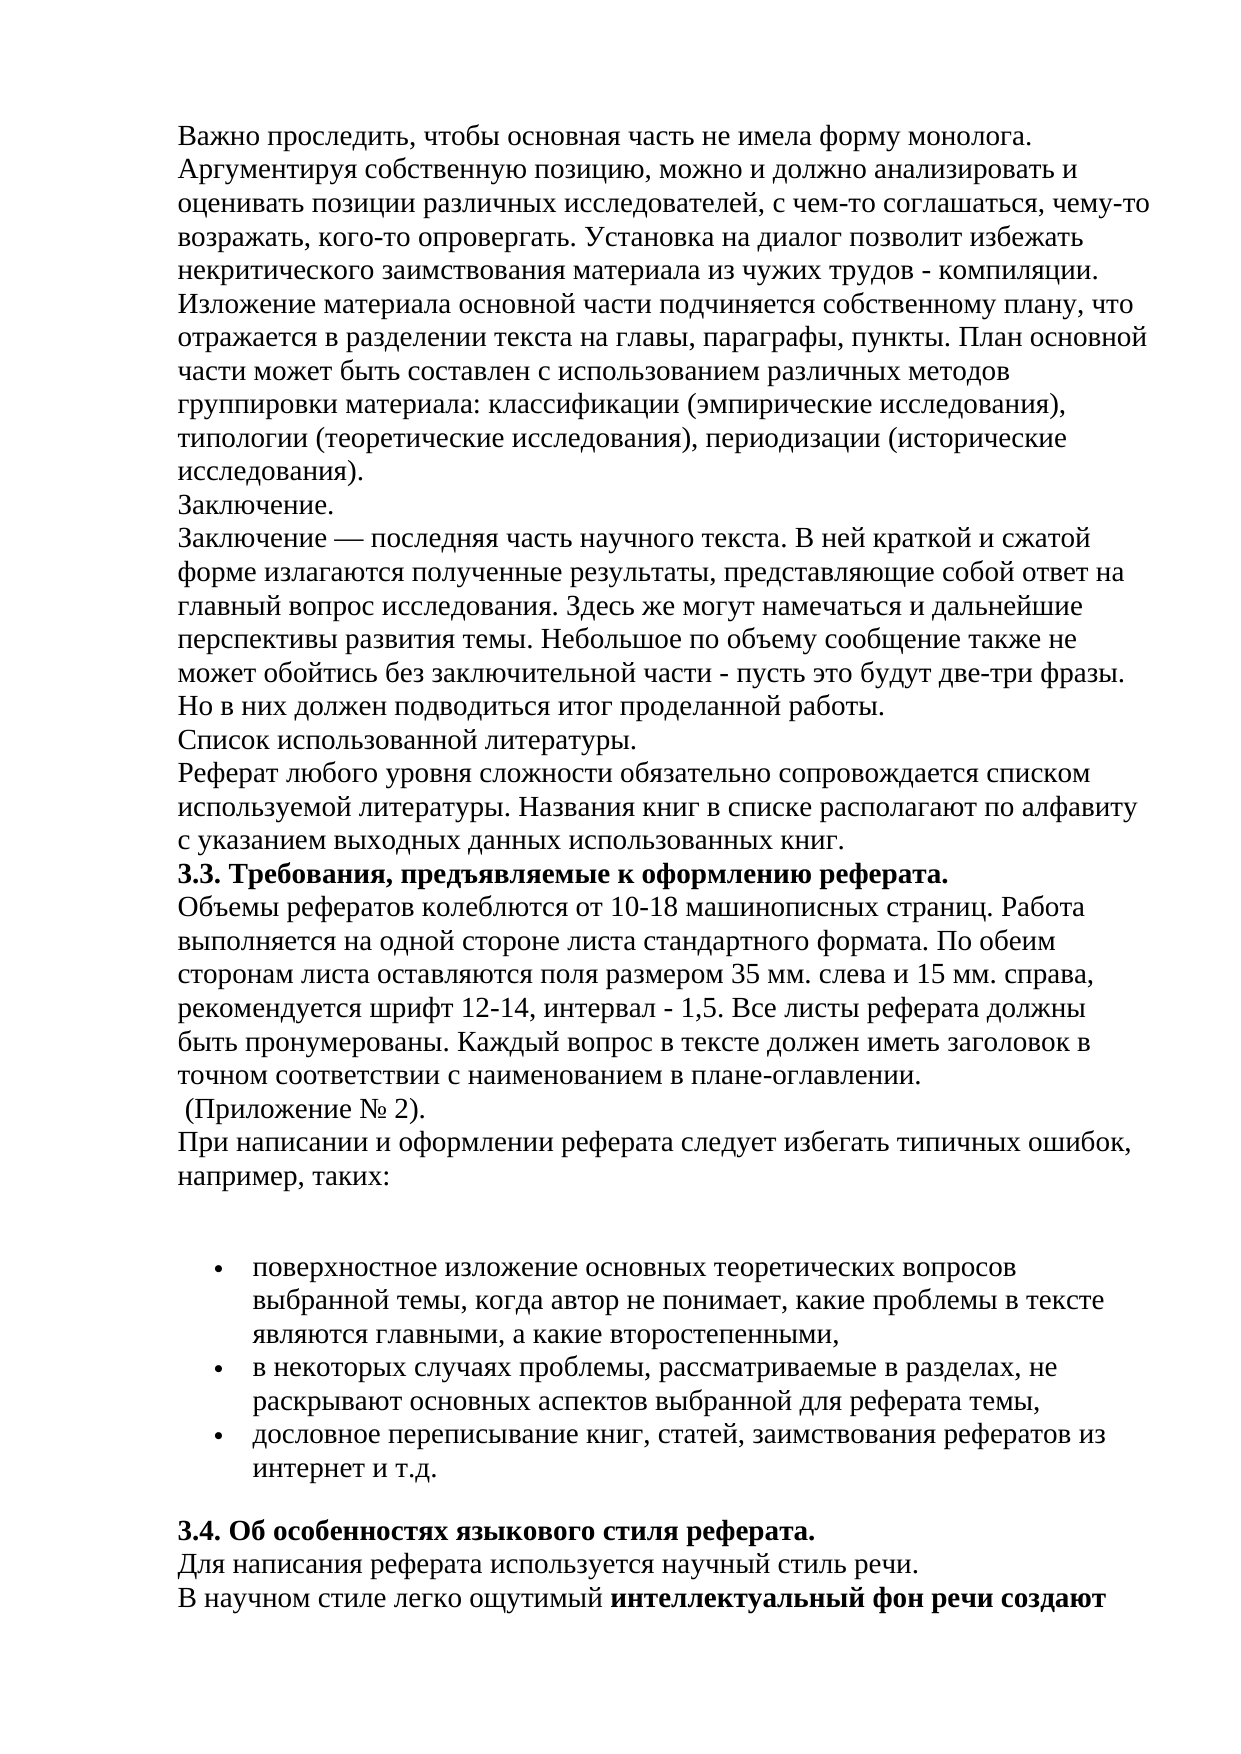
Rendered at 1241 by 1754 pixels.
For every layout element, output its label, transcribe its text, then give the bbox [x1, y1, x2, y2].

list дословное переписывание книг, статей, заимствования рефератов из интернет и т.д. [215, 1416, 1152, 1483]
text (Приложение № 2). При написании и оформлении реферата следует избегать типичных ошибок, например, таких: [177, 1091, 1152, 1219]
list поверхностное изложение основных теоретических вопросов выбранной темы, когда автор не понимает, какие проблемы в тексте являются главными, а какие второстепенными, [215, 1249, 1152, 1349]
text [177, 118, 1152, 1091]
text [177, 1513, 1152, 1613]
list в некоторых случаях проблемы, рассматриваемые в разделах, не раскрывают основных аспектов выбранной для реферата темы, [215, 1349, 1152, 1416]
